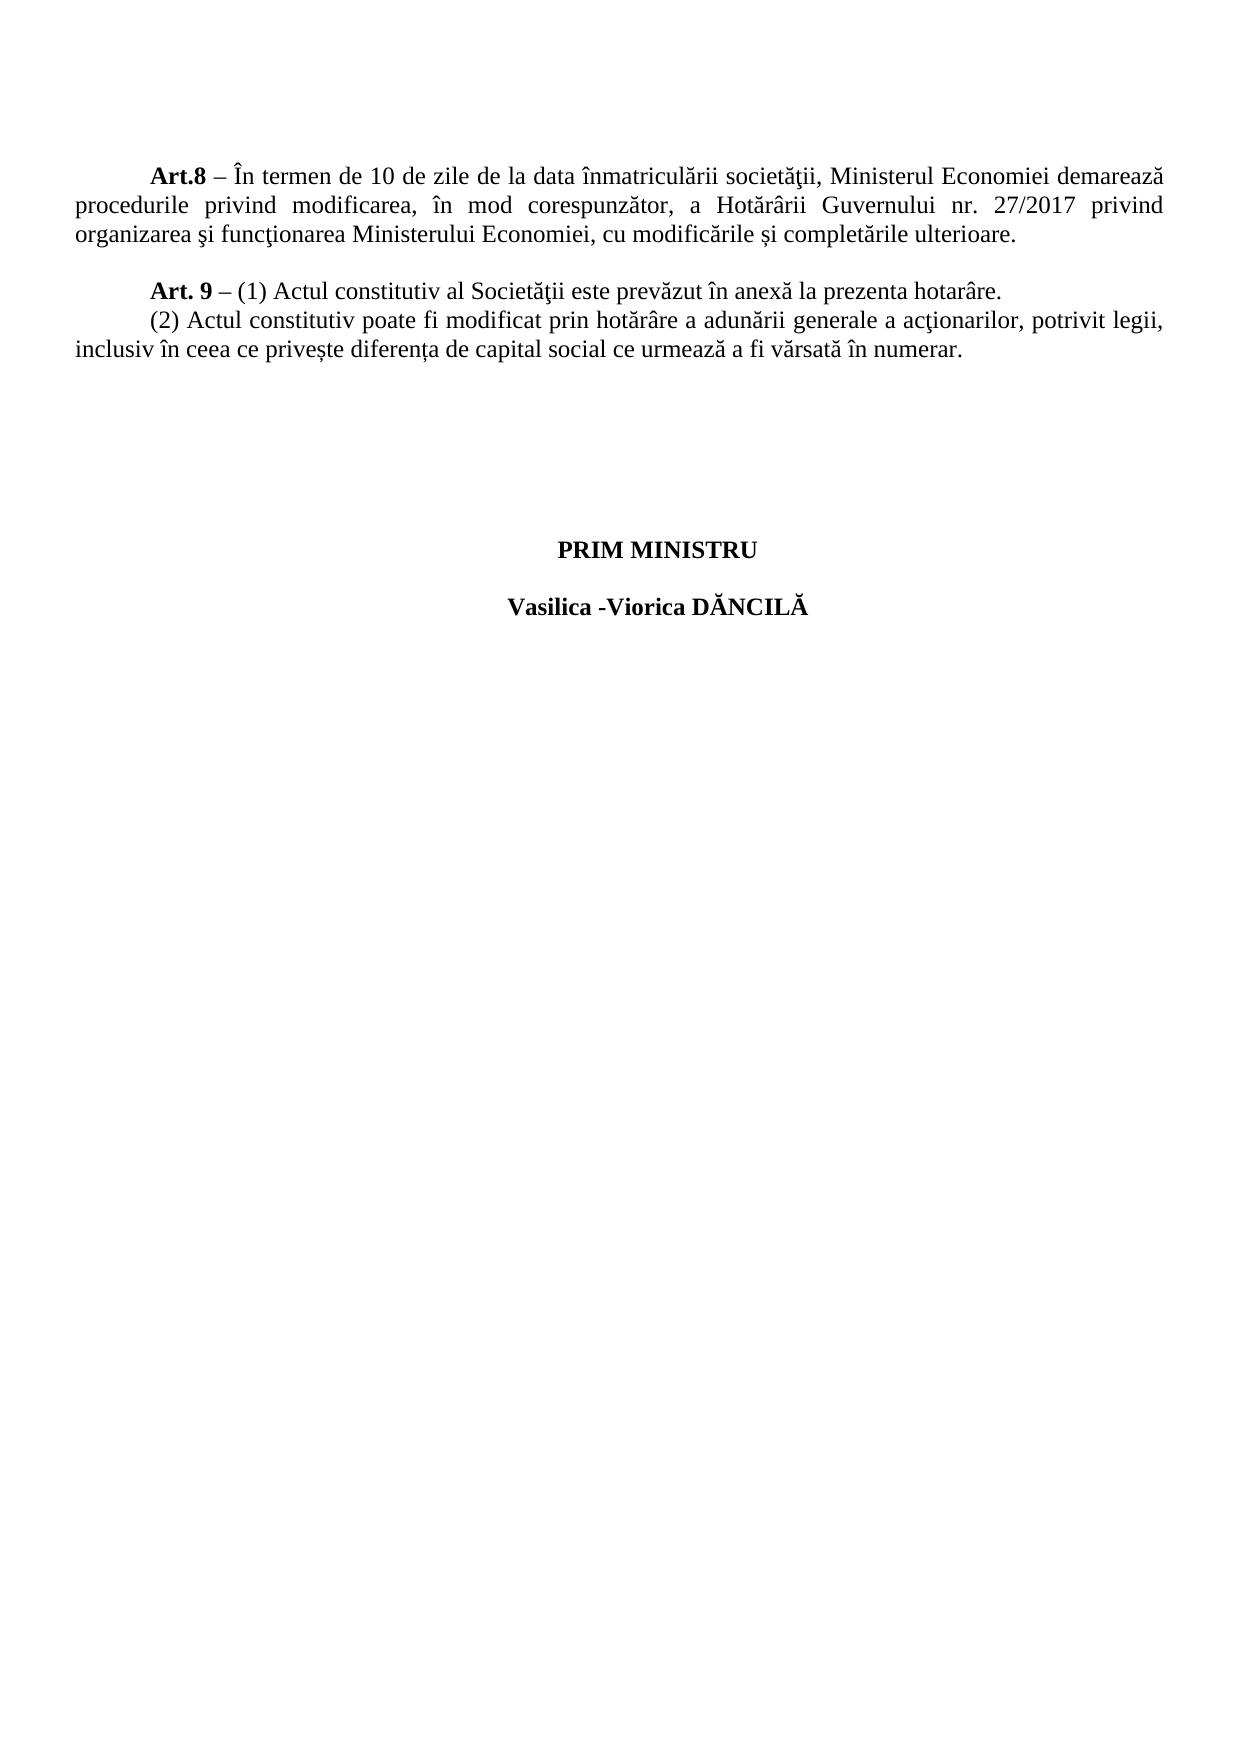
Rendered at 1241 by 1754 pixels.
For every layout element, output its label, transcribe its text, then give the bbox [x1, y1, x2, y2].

text (2) Actul constitutiv poate fi modificat prin hotărâre a adunării generale a acţionarilor, potrivit legii, inclusiv în ceea ce privește diferența de capital social ce urmează a fi vărsată în numerar. [75, 305, 1165, 362]
text Art. 9 – (1) Actul constitutiv al Societăţii este prevăzut în anexă la prezenta hotarâre. [75, 276, 1165, 305]
text PRIM MINISTRU [75, 535, 1165, 564]
text Art.8 – În termen de 10 de zile de la data înmatriculării societăţii, Ministerul Economiei demarează procedurile privind modificarea, în mod corespunzător, a Hotărârii Guvernului nr. 27/2017 privind organizarea şi funcţionarea Ministerului Economiei, cu modificările și completările ulterioare. [75, 161, 1165, 247]
text Vasilica -Viorica DĂNCILĂ [75, 592, 1165, 621]
